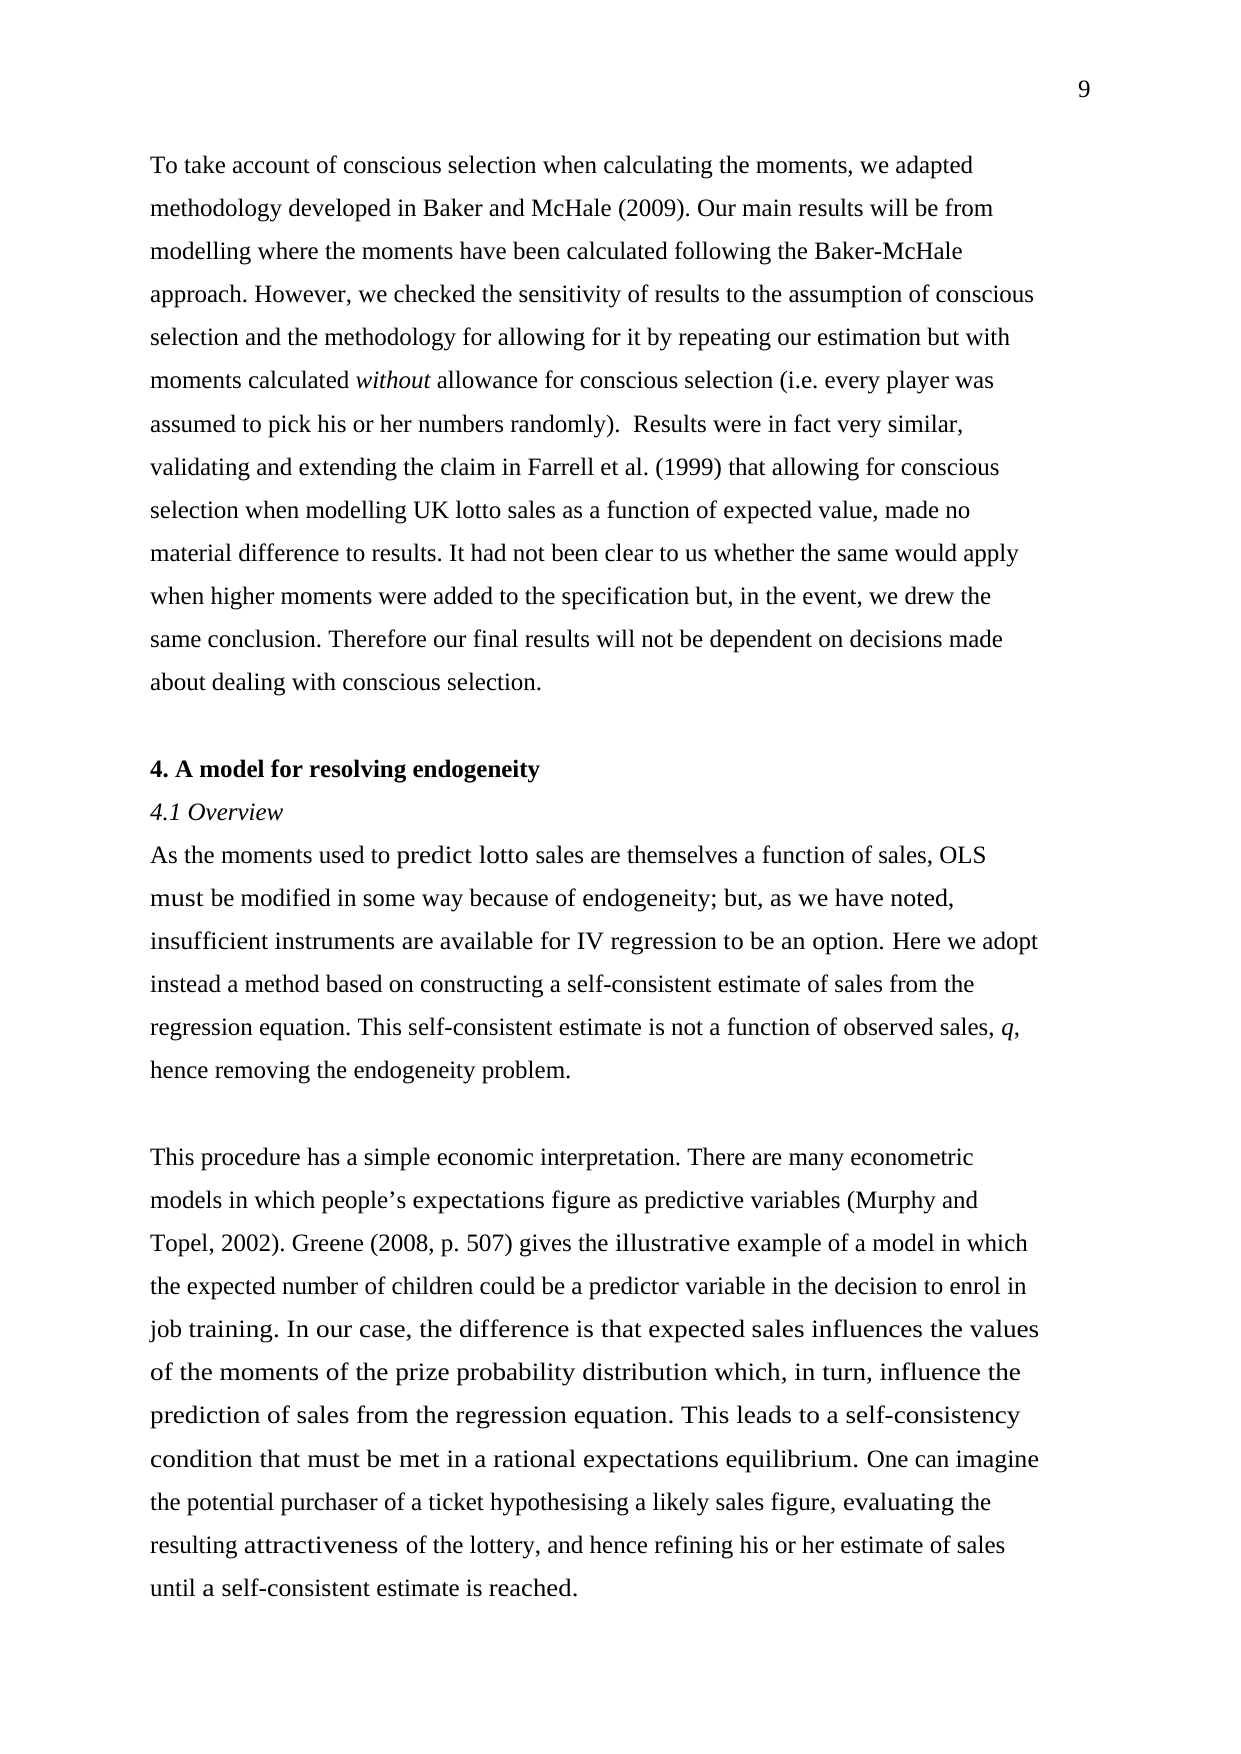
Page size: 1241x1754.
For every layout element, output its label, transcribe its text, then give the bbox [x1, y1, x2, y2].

text This procedure has a simple economic interpretation. There are many econometric models in which people’s expectations figure as predictive variables (Murphy and Topel, 2002). Greene (2008, p. 507) gives the illustrative example of a model in which the expected number of children could be a predictor variable in the decision to enrol in job training. In our case, the difference is that expected sales influences the values of the moments of the prize probability distribution which, in turn, influence the prediction of sales from the regression equation. This leads to a self-consistency condition that must be met in a rational expectations equilibrium. One can imagine the potential purchaser of a ticket hypothesising a likely sales figure, evaluating the resulting attractiveness of the lottery, and hence refining his or her estimate of sales until a self-consistent estimate is reached. [150, 1142, 1041, 1602]
text 4. A model for resolving endogeneity [150, 754, 1041, 782]
text As the moments used to predict lotto sales are themselves a function of sales, OLS must be modified in some way because of endogeneity; but, as we have noted, insufficient instruments are available for IV regression to be an option. Here we adopt instead a method based on constructing a self-consistent estimate of sales from the regression equation. This self-consistent estimate is not a function of observed sales, q, hence removing the endogeneity problem. [150, 840, 1041, 1084]
text To take account of conscious selection when calculating the moments, we adapted methodology developed in Baker and McHale (2009). Our main results will be from modelling where the moments have been calculated following the Baker-McHale approach. However, we checked the sensitivity of results to the assumption of conscious selection and the methodology for allowing for it by repeating our estimation but with moments calculated without allowance for conscious selection (i.e. every player was assumed to pick his or her numbers randomly). Results were in fact very similar, validating and extending the claim in Farrell et al. (1999) that allowing for conscious selection when modelling UK lotto sales as a function of expected value, made no material difference to results. It had not been clear to us whether the same would apply when higher moments were added to the specification but, in the event, we drew the same conclusion. Therefore our final results will not be dependent on decisions made about dealing with conscious selection. [150, 150, 1041, 696]
text 4.1 Overview [150, 797, 1041, 826]
